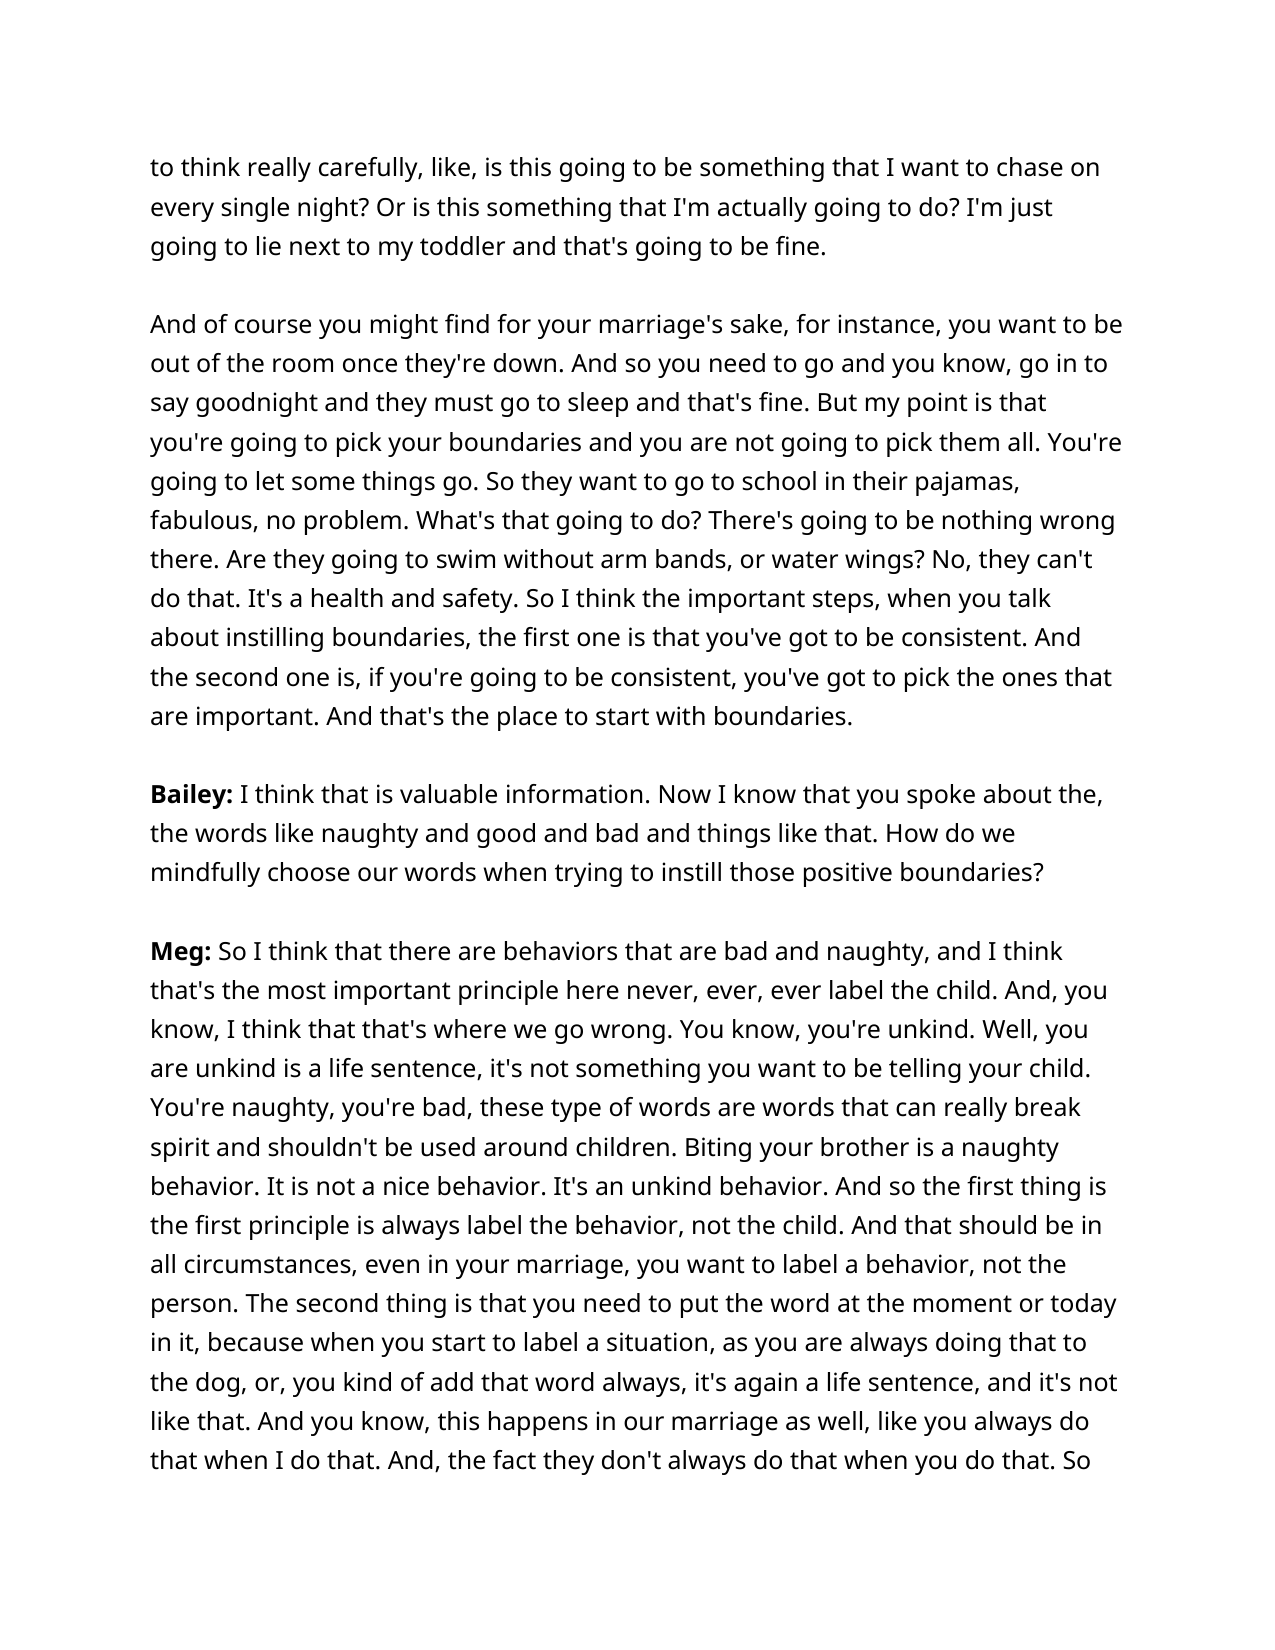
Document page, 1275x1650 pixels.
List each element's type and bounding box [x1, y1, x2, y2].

text [150, 150, 1125, 1477]
